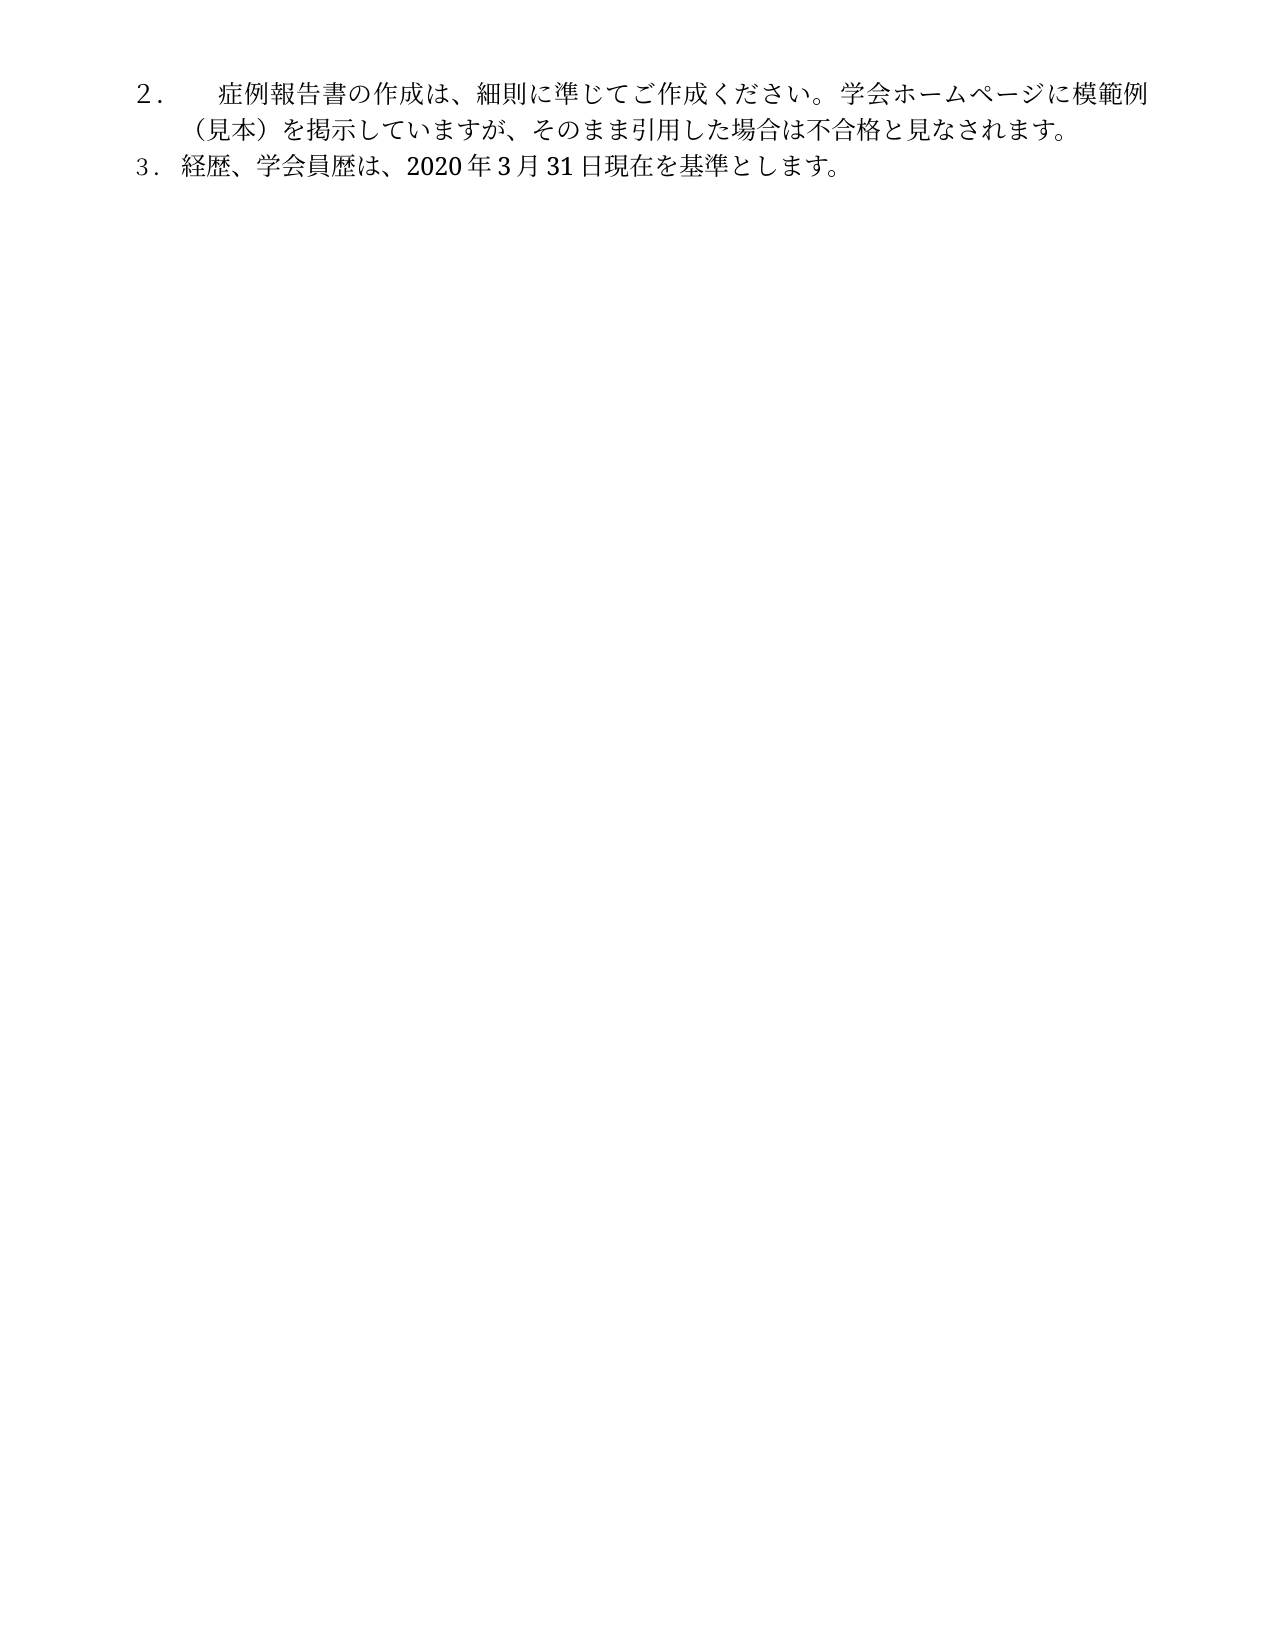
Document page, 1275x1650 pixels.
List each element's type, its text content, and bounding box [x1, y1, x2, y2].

list 経歴、学会員歴は、2020年3月31日現在を基準とします。 [131, 147, 1145, 183]
list 症例報告書の作成は、細則に準じてご作成ください。学会ホームページに模範例（見本）を掲示していますが、そのまま引用した場合は不合格と見なされます。 [131, 75, 1150, 147]
